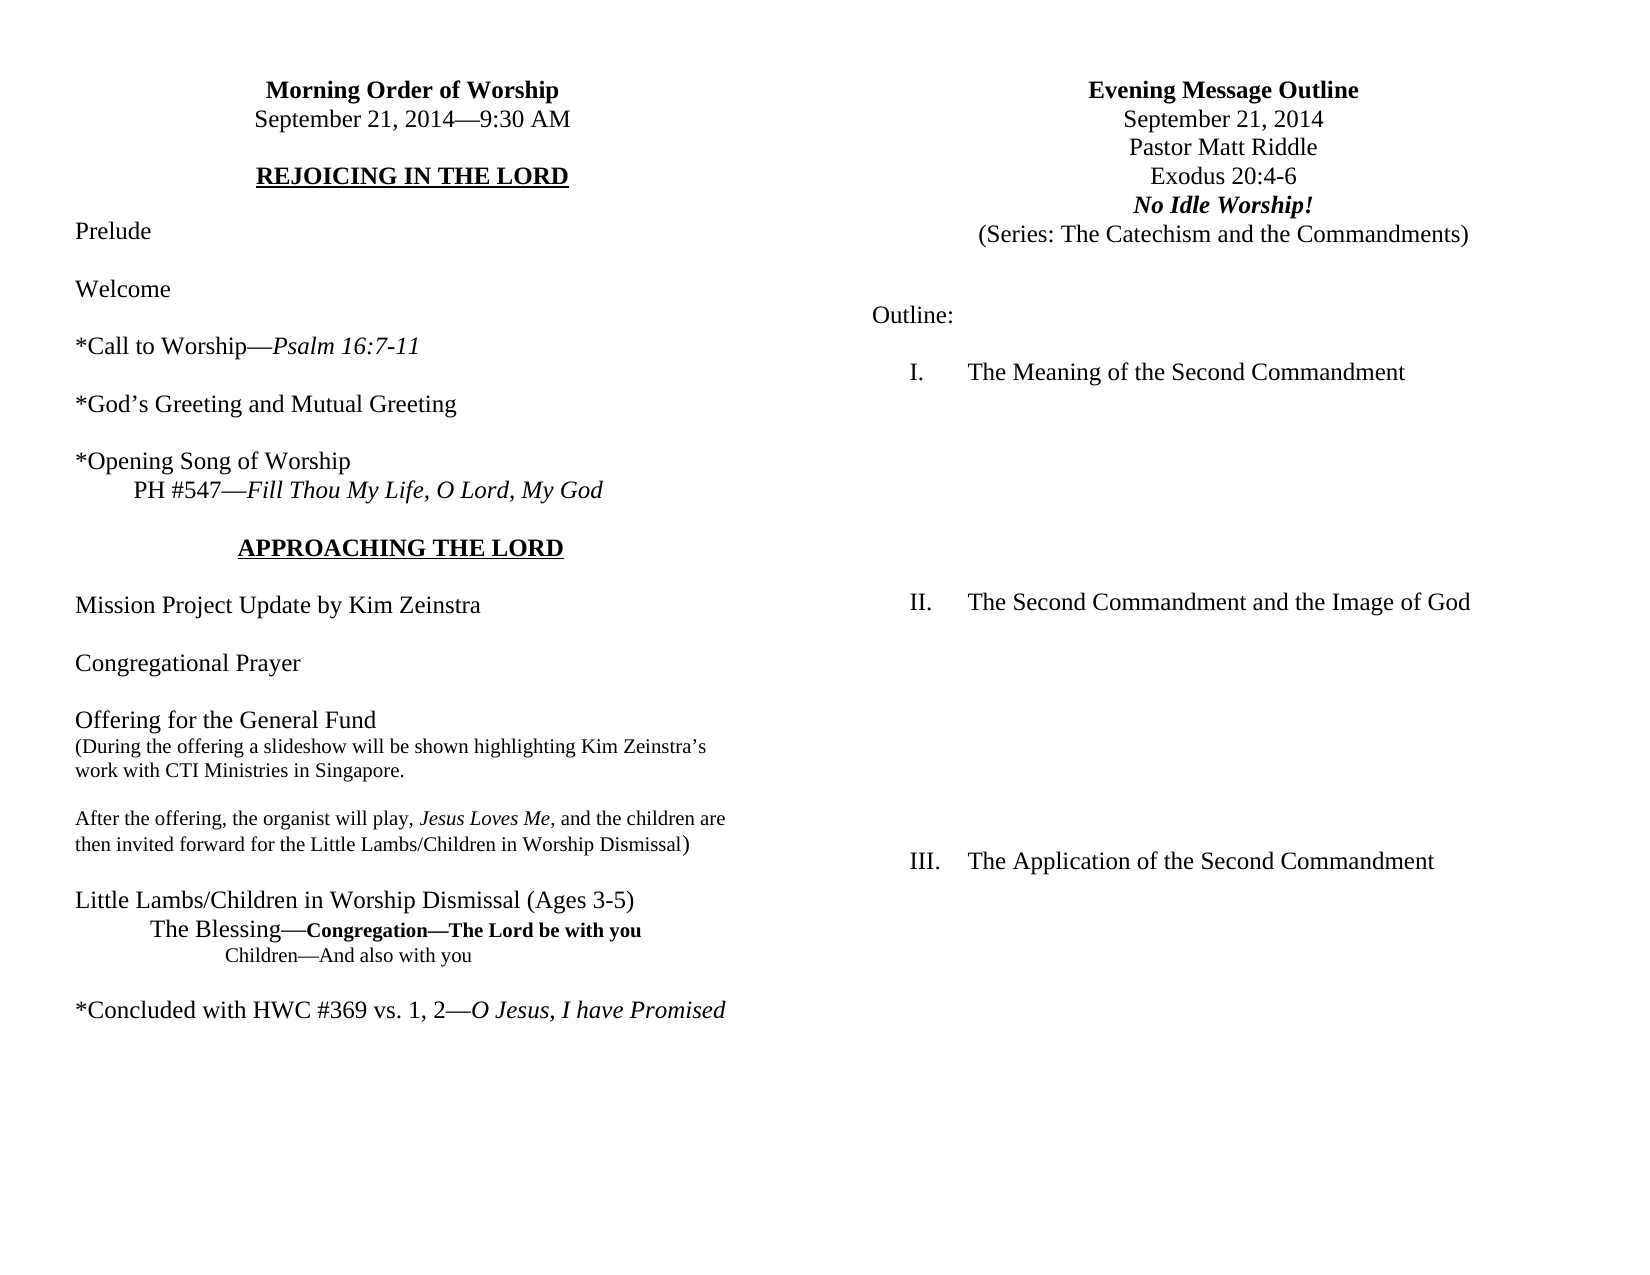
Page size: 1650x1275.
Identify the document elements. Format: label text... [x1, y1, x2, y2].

text The Blessing—Congregation—The Lord be with you [75, 914, 750, 943]
text (During the offering a slideshow will be shown highlighting Kim Zeinstra’s work with CTI Ministries in Singapore. [75, 734, 750, 782]
list The Meaning of the Second Commandment [909, 357, 1575, 386]
list The Application of the Second Commandment [909, 846, 1575, 875]
text APPROACHING THE LORD [75, 533, 750, 561]
text After the offering, the organist will play, Jesus Loves Me, and the children are then invited forward for the Little Lambs/Children in Worship Dismissal) [75, 806, 750, 856]
text Little Lambs/Children in Worship Dismissal (Ages 3-5) [75, 885, 750, 914]
text *Opening Song of Worship [75, 446, 750, 475]
text September 21, 2014 [872, 104, 1575, 132]
text (Series: The Catechism and the Commandments) [872, 219, 1575, 247]
text *Concluded with HWC #369 vs. 1, 2—O Jesus, I have Promised [75, 996, 750, 1024]
text Offering for the General Fund [75, 705, 750, 734]
text Morning Order of Worship [75, 75, 750, 104]
text *God’s Greeting and Mutual Greeting [75, 389, 750, 418]
text Evening Message Outline [872, 75, 1575, 104]
text *Call to Worship—Psalm 16:7-11 [75, 331, 750, 360]
list The Second Commandment and the Image of God [909, 587, 1575, 616]
text Mission Project Update by Kim Zeinstra [75, 590, 750, 619]
text Exodus 20:4-6 [872, 161, 1575, 190]
text Prelude [75, 216, 750, 245]
text PH #547—Fill Thou My Life, O Lord, My God [75, 475, 750, 504]
text September 21, 2014—9:30 AM [75, 104, 750, 132]
text Outline: [872, 300, 1575, 329]
text Congregational Prayer [75, 648, 750, 676]
text Welcome [75, 274, 750, 303]
text No Idle Worship! [872, 190, 1575, 219]
text Children—And also with you [75, 943, 750, 967]
text Pastor Matt Riddle [872, 132, 1575, 161]
text REJOICING IN THE LORD [75, 161, 750, 190]
